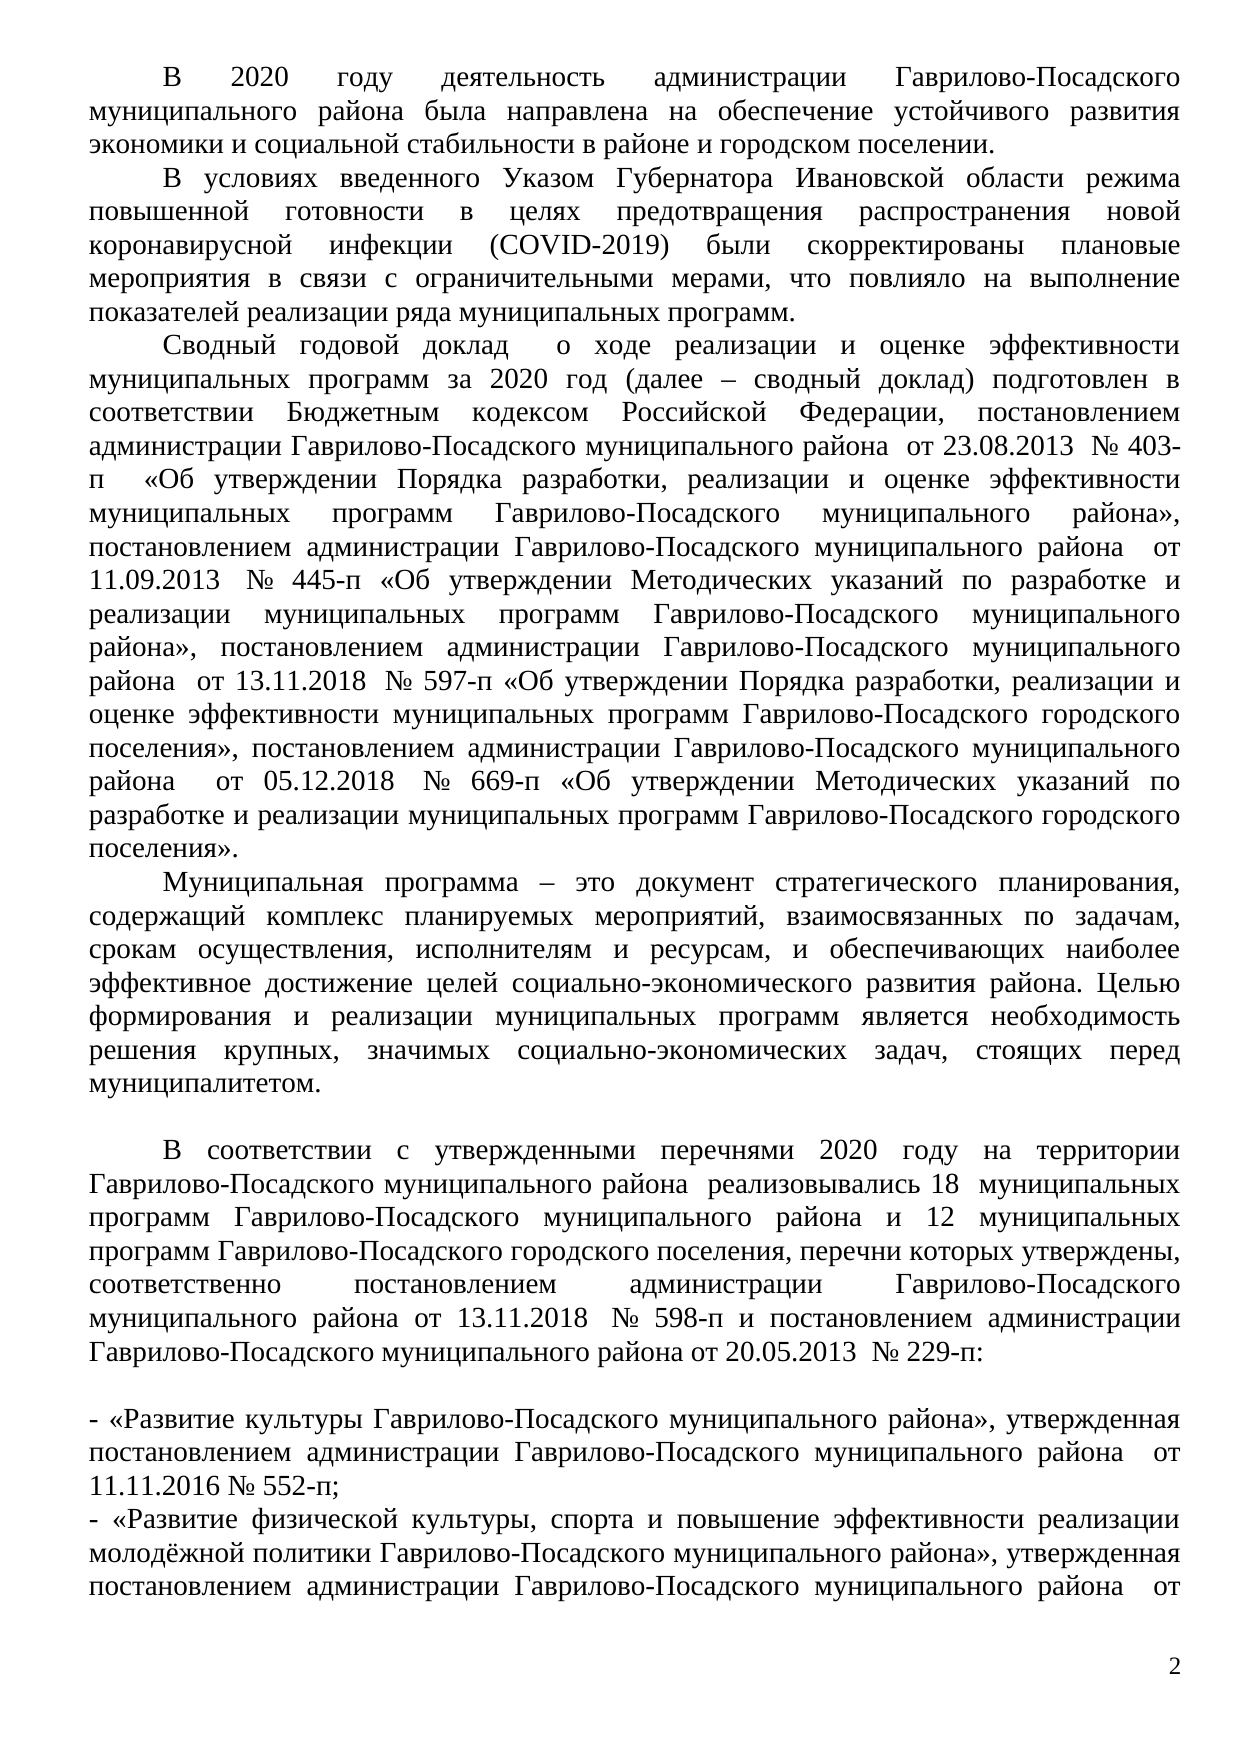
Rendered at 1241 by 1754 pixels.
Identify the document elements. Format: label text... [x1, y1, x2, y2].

text В условиях введенного Указом Губернатора Ивановской области режима повышенной готовности в целях предотвращения распространения новой коронавирусной инфекции (COVID-2019) были скорректированы плановые мероприятия в связи с ограничительными мерами, что повлияло на выполнение показателей реализации ряда муниципальных программ. [89, 160, 1181, 327]
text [89, 1501, 1181, 1602]
text В соответствии с утвержденными перечнями 2020 году на территории Гаврилово-Посадского муниципального района реализовывались 18 муниципальных программ Гаврилово-Посадского муниципального района и 12 муниципальных программ Гаврилово-Посадского городского поселения, перечни которых утверждены, соответственно постановлением администрации Гаврилово-Посадского муниципального района от 13.11.2018 № 598-п и постановлением администрации Гаврилово-Посадского муниципального района от 20.05.2013 № 229-п: [89, 1132, 1181, 1367]
text Муниципальная программа – это документ стратегического планирования, содержащий комплекс планируемых мероприятий, взаимосвязанных по задачам, срокам осуществления, исполнителям и ресурсам, и обеспечивающих наиболее эффективное достижение целей социально-экономического развития района. Целью формирования и реализации муниципальных программ является необходимость решения крупных, значимых социально-экономических задач, стоящих перед муниципалитетом. [89, 864, 1181, 1099]
text В 2020 году деятельность администрации Гаврилово-Посадского муниципального района была направлена на обеспечение устойчивого развития экономики и социальной стабильности в районе и городском поселении. [89, 59, 1181, 160]
text - «Развитие культуры Гаврилово-Посадского муниципального района», утвержденная постановлением администрации Гаврилово-Посадского муниципального района от 11.11.2016 № 552-п; [89, 1401, 1181, 1501]
text Сводный годовой доклад о ходе реализации и оценке эффективности муниципальных программ за 2020 год (далее – сводный доклад) подготовлен в соответствии Бюджетным кодексом Российской Федерации, постановлением администрации Гаврилово-Посадского муниципального района от 23.08.2013 № 403-п «Об утверждении Порядка разработки, реализации и оценке эффективности муниципальных программ Гаврилово-Посадского муниципального района», постановлением администрации Гаврилово-Посадского муниципального района от 11.09.2013 № 445-п «Об утверждении Методических указаний по разработке и реализации муниципальных программ Гаврилово-Посадского муниципального района», постановлением администрации Гаврилово-Посадского муниципального района от 13.11.2018 № 597-п «Об утверждении Порядка разработки, реализации и оценке эффективности муниципальных программ Гаврилово-Посадского городского поселения», постановлением администрации Гаврилово-Посадского муниципального района от 05.12.2018 № 669-п «Об утверждении Методических указаний по разработке и реализации муниципальных программ Гаврилово-Посадского городского поселения». [89, 327, 1181, 864]
